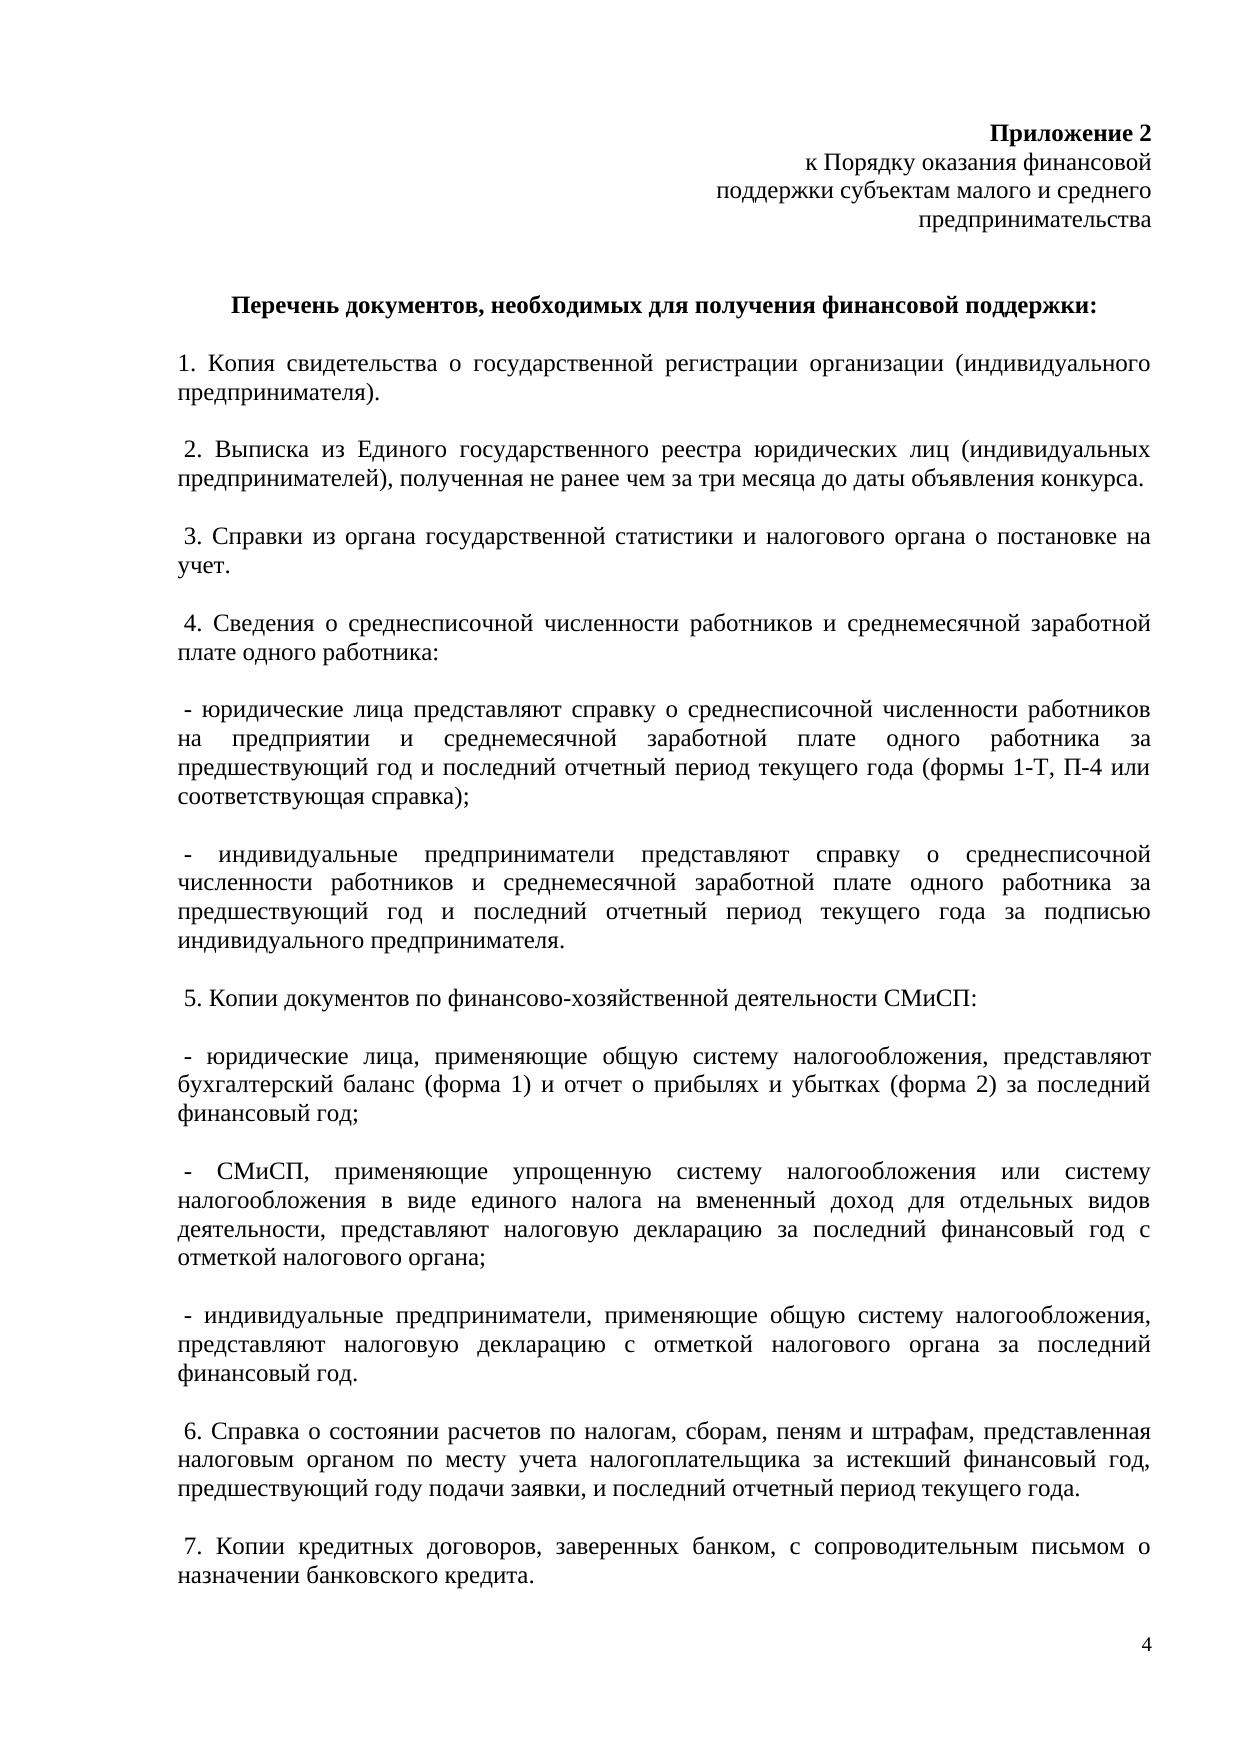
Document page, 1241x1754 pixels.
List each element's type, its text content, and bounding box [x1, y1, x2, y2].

text Приложение 2 [177, 118, 1152, 147]
text 2. Выписка из Единого государственного реестра юридических лиц (индивидуальных предпринимателей), полученная не ранее чем за три месяца до даты объявления конкурса. [177, 434, 1152, 492]
text - юридические лица представляют справку о среднесписочной численности работников на предприятии и среднемесячной заработной плате одного работника за предшествующий год и последний отчетный период текущего года (формы 1-Т, П-4 или соответствующая справка); [177, 694, 1152, 809]
text Перечень документов, необходимых для получения финансовой поддержки: [177, 290, 1152, 319]
text к Порядку оказания финансовой [177, 147, 1152, 176]
text 5. Копии документов по финансово-хозяйственной деятельности СМиСП: [177, 983, 1152, 1012]
text 3. Справки из органа государственной статистики и налогового органа о постановке на учет. [177, 521, 1152, 579]
text - индивидуальные предприниматели, применяющие общую систему налогообложения, представляют налоговую декларацию с отметкой налогового органа за последний финансовый год. [177, 1300, 1152, 1387]
text - СМиСП, применяющие упрощенную систему налогообложения или систему налогообложения в виде единого налога на вмененный доход для отдельных видов деятельности, представляют налоговую декларацию за последний финансовый год с отметкой налогового органа; [177, 1156, 1152, 1271]
text предпринимательства [177, 204, 1152, 233]
text 7. Копии кредитных договоров, заверенных банком, с сопроводительным письмом о назначении банковского кредита. [177, 1531, 1152, 1589]
text - юридические лица, применяющие общую систему налогообложения, представляют бухгалтерский баланс (форма 1) и отчет о прибылях и убытках (форма 2) за последний финансовый год; [177, 1041, 1152, 1127]
text 6. Справка о состоянии расчетов по налогам, сборам, пеням и штрафам, представленная налоговым органом по месту учета налогоплательщика за истекший финансовый год, предшествующий году подачи заявки, и последний отчетный период текущего года. [177, 1416, 1152, 1502]
text 4. Сведения о среднесписочной численности работников и среднемесячной заработной плате одного работника: [177, 608, 1152, 665]
text 1. Копия свидетельства о государственной регистрации организации (индивидуального предпринимателя). [177, 348, 1152, 405]
text - индивидуальные предприниматели представляют справку о среднесписочной численности работников и среднемесячной заработной плате одного работника за предшествующий год и последний отчетный период текущего года за подписью индивидуального предпринимателя. [177, 839, 1152, 954]
text поддержки субъектам малого и среднего [177, 176, 1152, 204]
